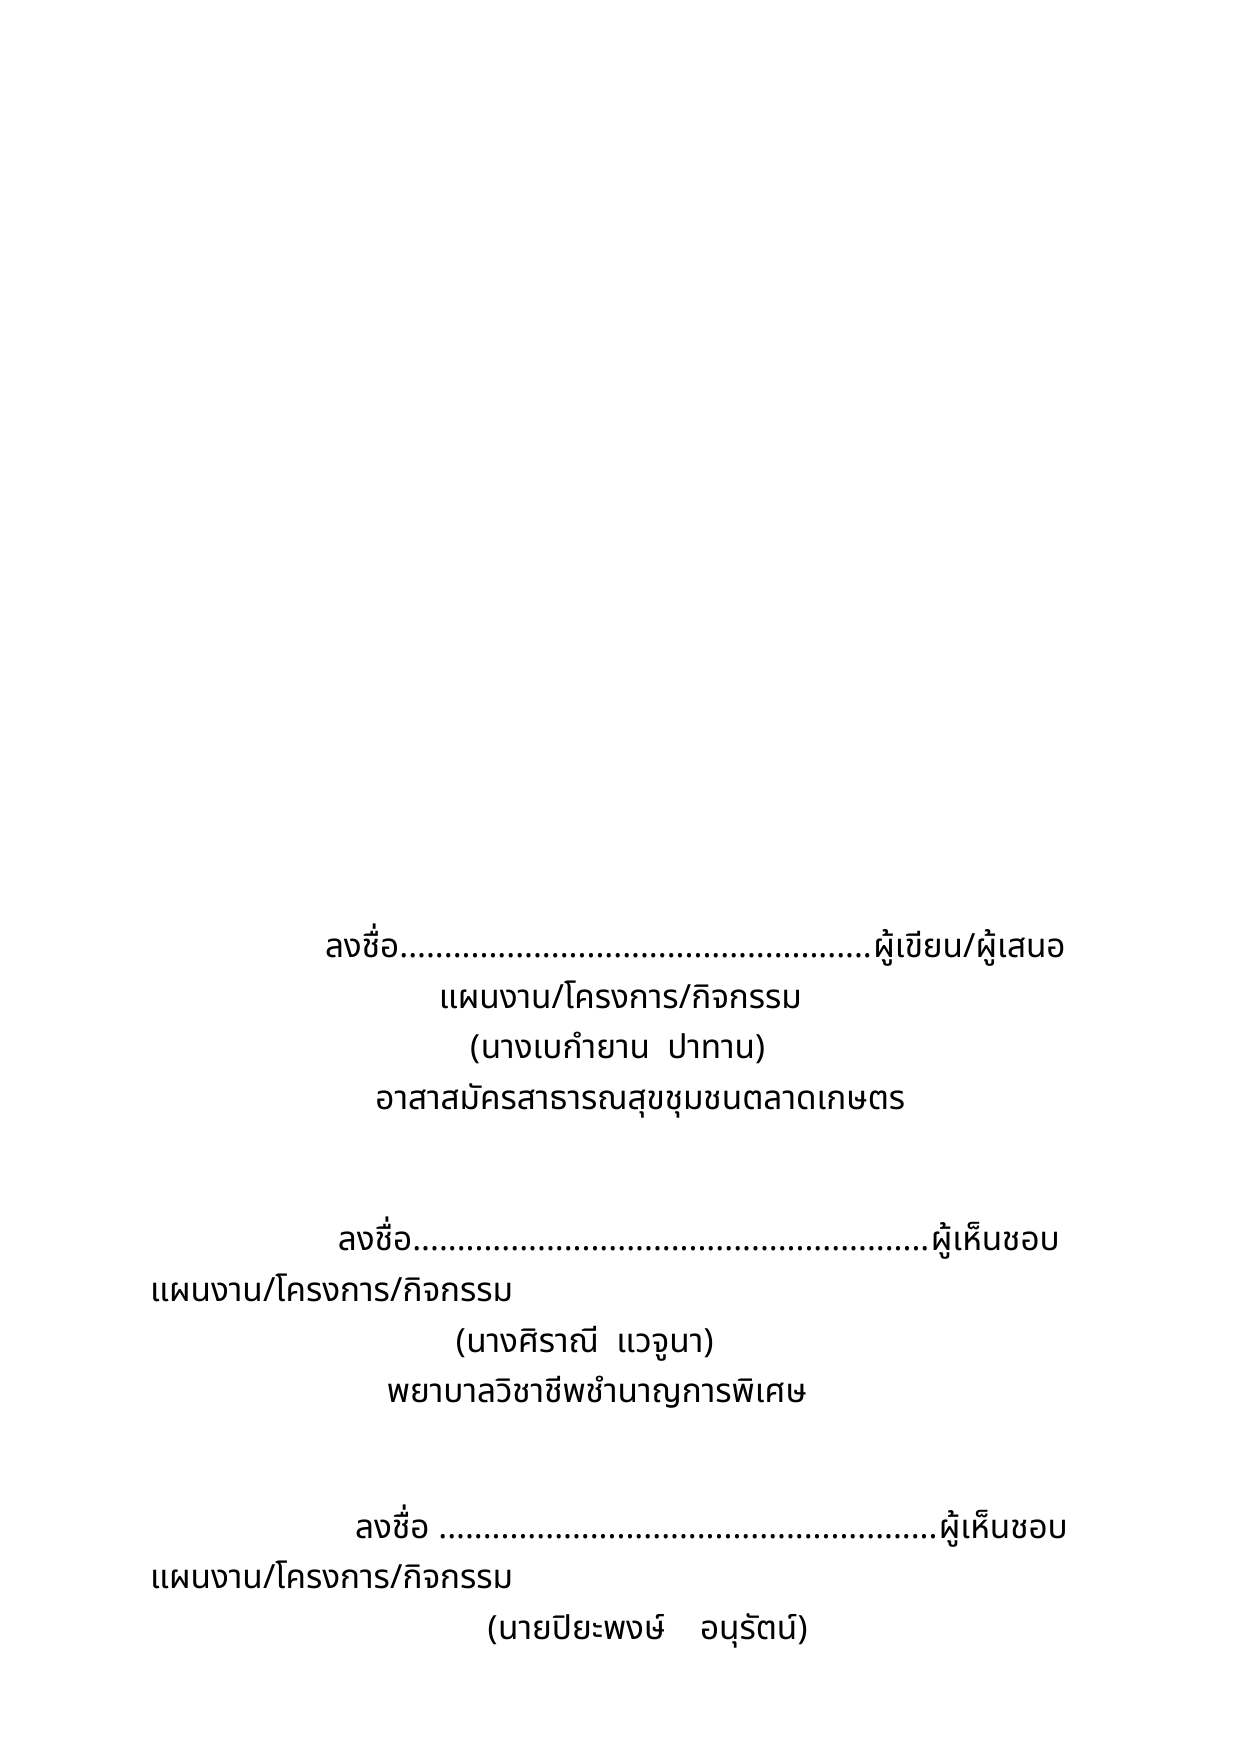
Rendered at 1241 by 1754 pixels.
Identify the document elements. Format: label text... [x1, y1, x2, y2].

text (นายปิยะพงษ์ อนุรัตน์) [150, 1604, 1090, 1654]
text ลงชื่อ..........................................................ผู้เห็นชอบแผนงาน/โครงการ/กิจกรรม [150, 1215, 1090, 1316]
text ลงชื่อ ........................................................ผู้เห็นชอบแผนงาน/โครงการ/กิจกรรม [150, 1503, 1090, 1604]
text อาสาสมัครสาธารณสุขชุมชนตลาดเกษตร [150, 1074, 1090, 1124]
text พยาบาลวิชาชีพชำนาญการพิเศษ [150, 1367, 1090, 1417]
text (นางเบกำยาน ปาทาน) [150, 1023, 1090, 1074]
text ลงชื่อ.....................................................ผู้เขียน/ผู้เสนอแผนงาน/โครงการ/กิจกรรม [150, 922, 1090, 1023]
text (นางศิราณี แวจูนา) [150, 1316, 1090, 1367]
